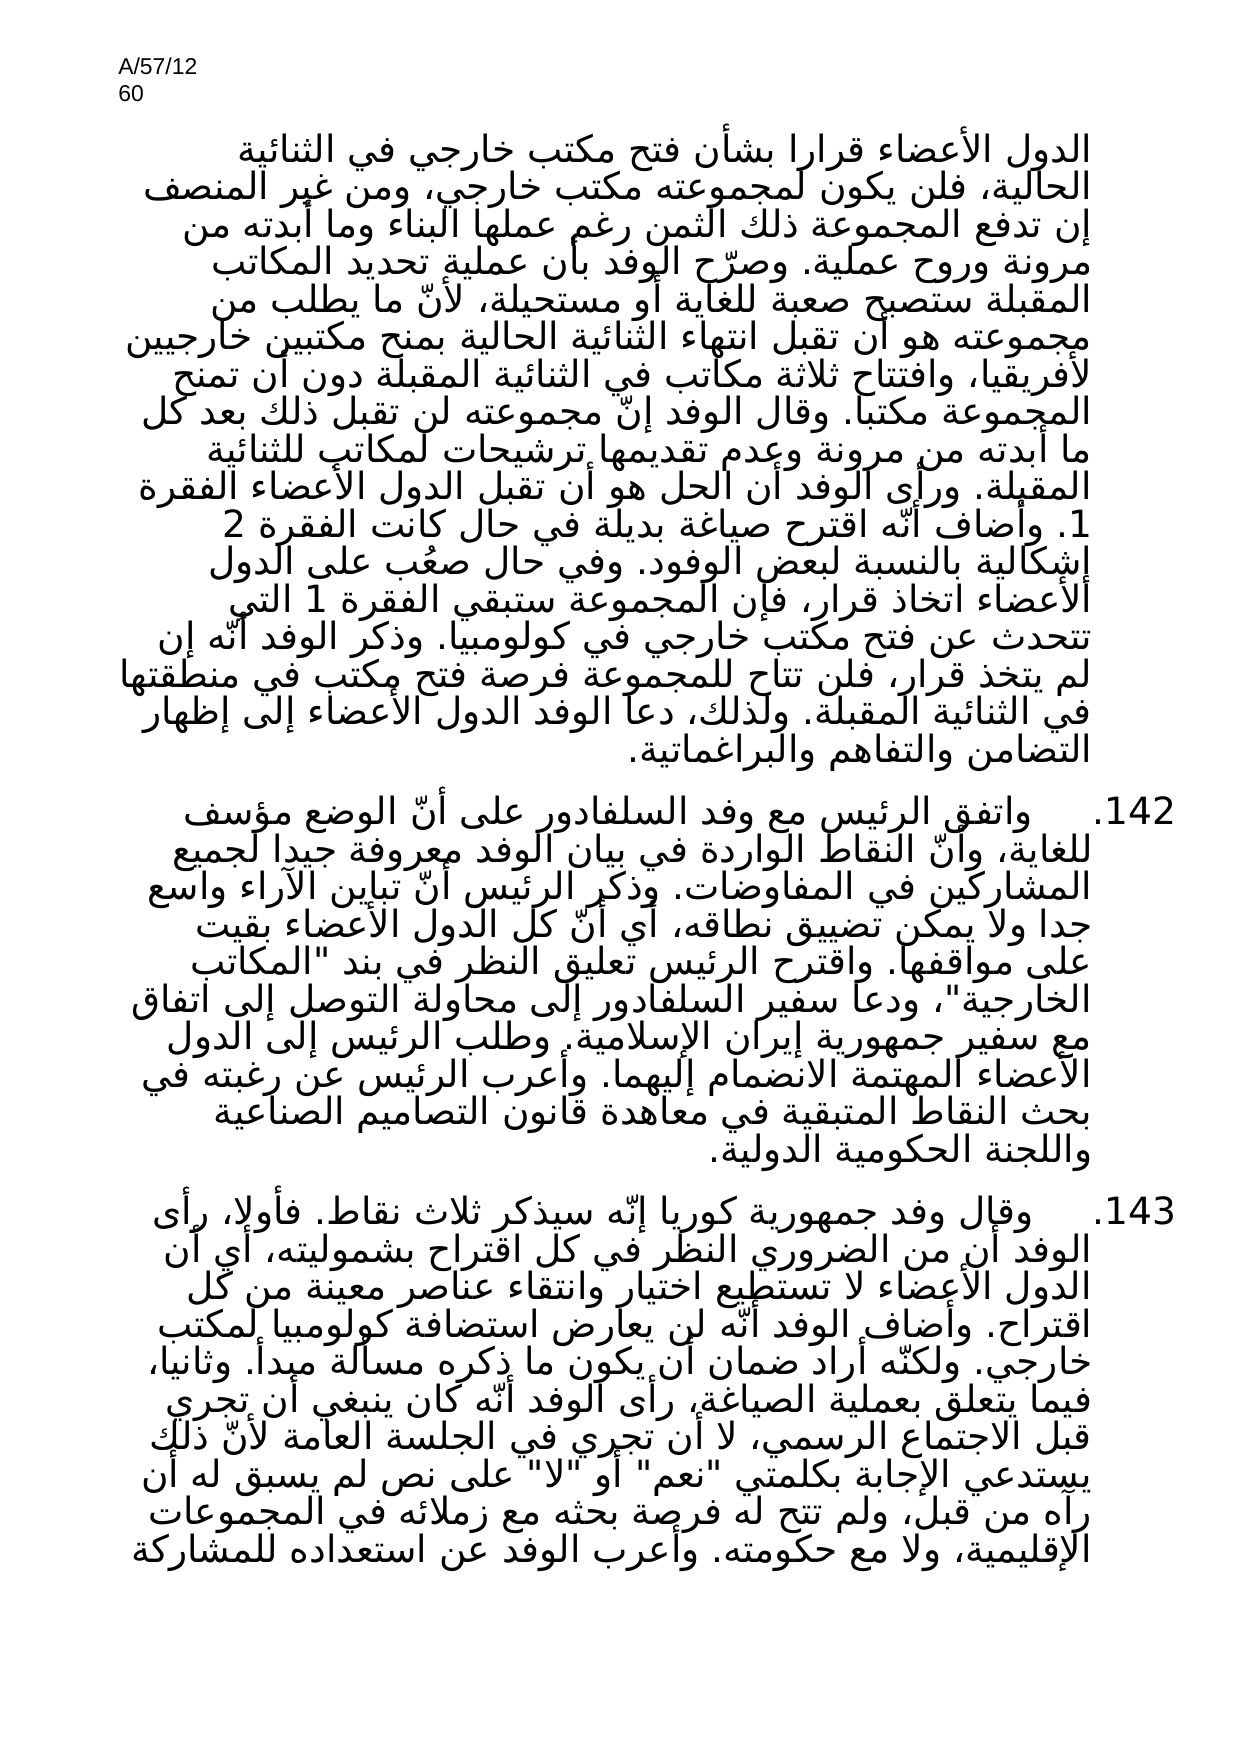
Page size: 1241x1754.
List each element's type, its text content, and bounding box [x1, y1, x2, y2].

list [118, 132, 1092, 770]
list واتفق الرئيس مع وفد السلفادور على أنّ الوضع مؤسف للغاية، وأنّ النقاط الواردة في بيان الوفد معروفة جيدا لجميع المشاركين في المفاوضات. وذكر الرئيس أنّ تباين الآراء واسع جدا ولا يمكن تضييق نطاقه، أي أنّ كل الدول الأعضاء بقيت على مواقفها. واقترح الرئيس تعليق النظر في بند "المكاتب الخارجية"، ودعا سفير السلفادور إلى محاولة التوصل إلى اتفاق مع سفير جمهورية إيران الإسلامية. وطلب الرئيس إلى الدول الأعضاء المهتمة الانضمام إليهما. وأعرب الرئيس عن رغبته في بحث النقاط المتبقية في معاهدة قانون التصاميم الصناعية واللجنة الحكومية الدولية. [118, 795, 1092, 1170]
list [118, 1195, 1092, 1570]
